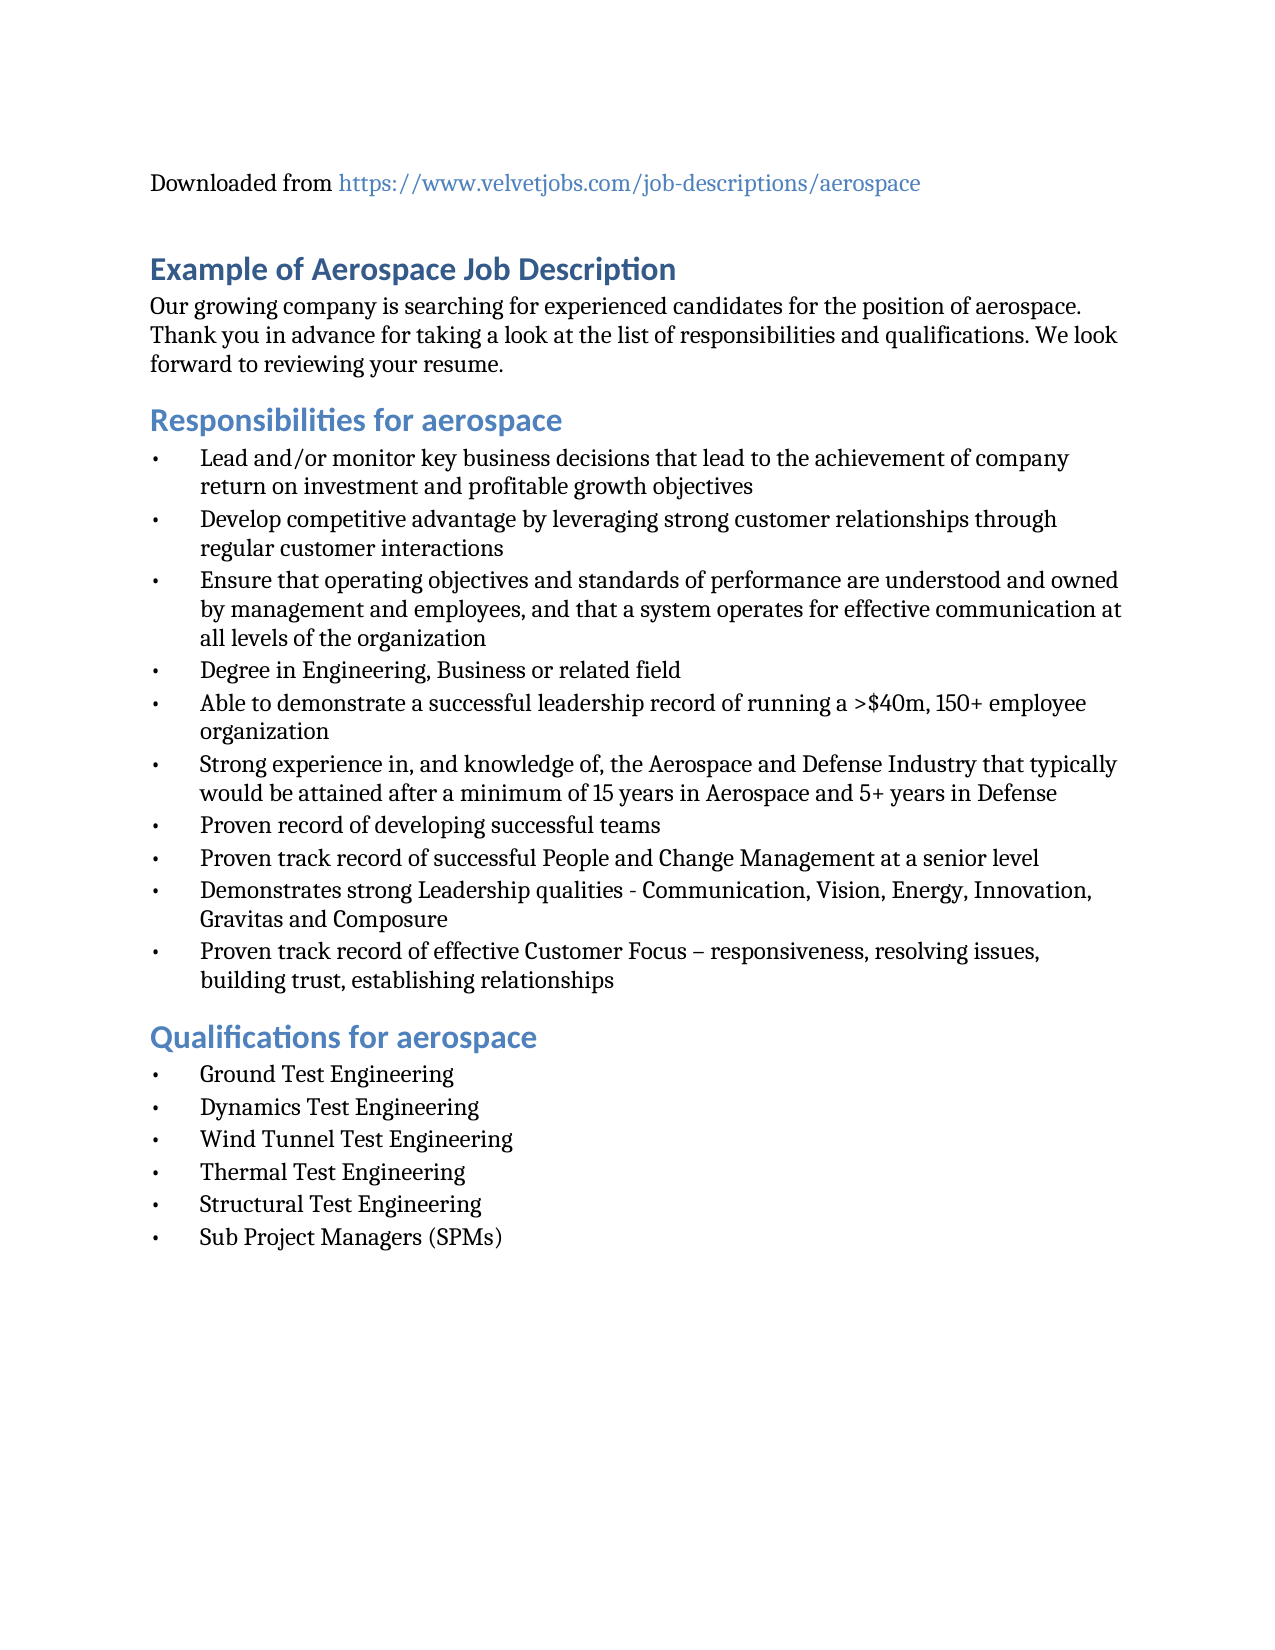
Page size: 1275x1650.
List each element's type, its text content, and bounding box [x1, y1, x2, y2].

list Proven track record of effective Customer Focus – responsiveness, resolving issues, building trust, establishing relationships [150, 937, 1125, 995]
list Thermal Test Engineering [150, 1158, 1125, 1186]
list Proven record of developing successful teams [150, 811, 1125, 840]
list Structural Test Engineering [150, 1190, 1125, 1219]
list Dynamics Test Engineering [150, 1093, 1125, 1121]
list Ensure that operating objectives and standards of performance are understood and owned by management and employees, and that a system operates for effective communication at all levels of the organization [150, 566, 1125, 652]
list Proven track record of successful People and Change Management at a senior level [150, 843, 1125, 872]
list Strong experience in, and knowledge of, the Aerospace and Defense Industry that typically would be attained after a minimum of 15 years in Aerospace and 5+ years in Defense [150, 750, 1125, 807]
list Degree in Engineering, Business or related field [150, 656, 1125, 685]
list Able to demonstrate a successful leadership record of running a >$40m, 150+ employee organization [150, 688, 1125, 746]
list Lead and/or monitor key business decisions that lead to the achievement of company return on investment and profitable growth objectives [150, 443, 1125, 501]
text Downloaded from https://www.velvetjobs.com/job-descriptions/aerospace [150, 169, 1125, 197]
subtitle Responsibilities for aerospace [150, 399, 1125, 440]
list Demonstrates strong Leadership qualities - Communication, Vision, Energy, Innovation, Gravitas and Composure [150, 876, 1125, 933]
list Ground Test Engineering [150, 1060, 1125, 1089]
list Develop competitive advantage by leveraging strong customer relationships through regular customer interactions [150, 505, 1125, 562]
subtitle Qualifications for aerospace [150, 1016, 1125, 1056]
text Our growing company is searching for experienced candidates for the position of aerospace. Thank you in advance for taking a look at the list of responsibilities and qualifications. We look forward to reviewing your resume. [150, 292, 1125, 378]
list Wind Tunnel Test Engineering [150, 1125, 1125, 1154]
subtitle Example of Aerospace Job Description [150, 247, 1125, 288]
list Sub Project Managers (SPMs) [150, 1223, 1125, 1251]
